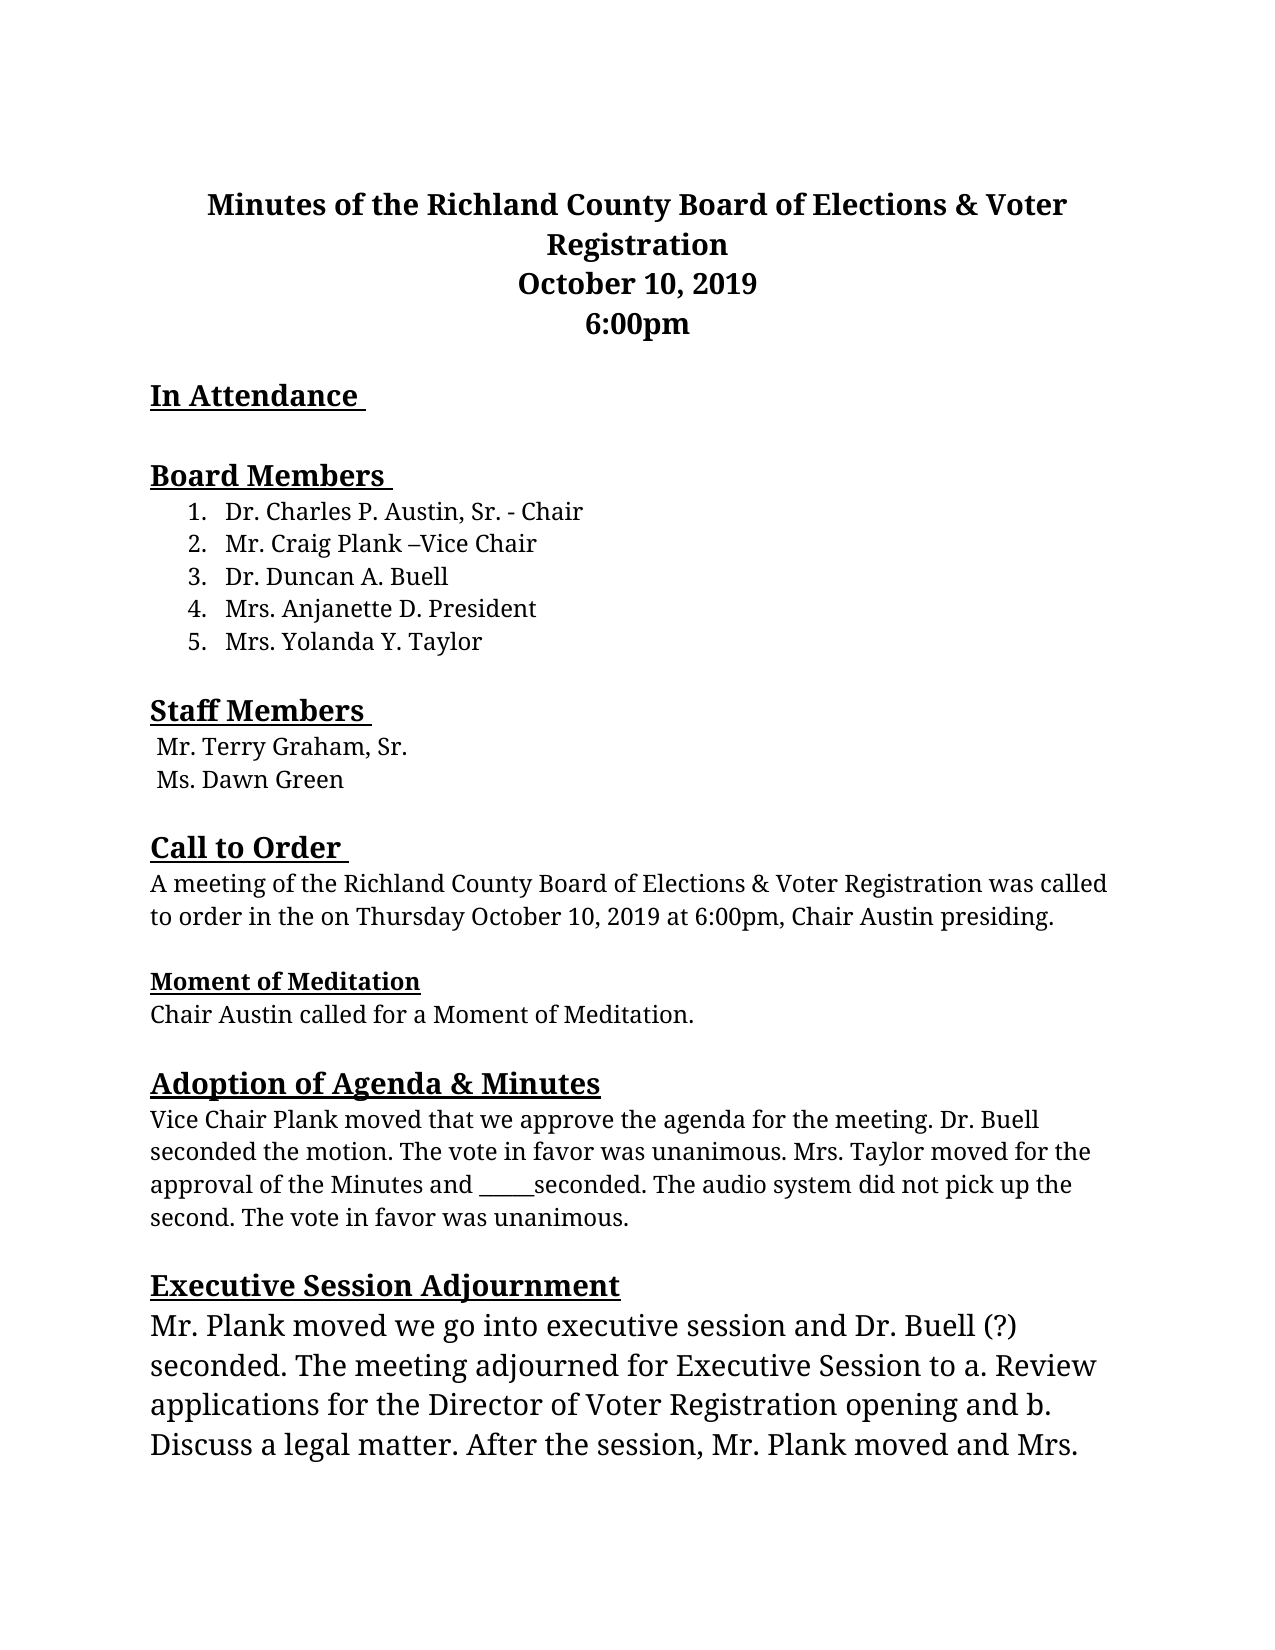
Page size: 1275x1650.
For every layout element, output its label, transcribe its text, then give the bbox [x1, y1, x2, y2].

text Vice Chair Plank moved that we approve the agenda for the meeting. Dr. Buell seconded the motion. The vote in favor was unanimous. Mrs. Taylor moved for the approval of the Minutes and _____seconded. The audio system did not pick up the second. The vote in favor was unanimous. [150, 1103, 1125, 1233]
text Board Members [150, 455, 1125, 494]
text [150, 1305, 1125, 1464]
text Staff Members [150, 690, 1125, 730]
text Minutes of the Richland County Board of Elections & Voter Registration [150, 184, 1125, 263]
list Dr. Duncan A. Buell [187, 560, 1125, 592]
list Dr. Charles P. Austin, Sr. - Chair [187, 494, 1125, 527]
text 6:00pm [150, 303, 1125, 343]
text Ms. Dawn Green [150, 762, 1125, 795]
text October 10, 2019 [150, 263, 1125, 303]
list Mr. Craig Plank –Vice Chair [187, 527, 1125, 560]
text Moment of Meditation [150, 965, 1125, 998]
list Mrs. Yolanda Y. Taylor [187, 625, 1125, 657]
text In Attendance [150, 375, 1125, 415]
text Executive Session Adjournment [150, 1266, 1125, 1305]
list Mrs. Anjanette D. President [187, 592, 1125, 625]
text Call to Order [150, 828, 1125, 867]
text Adoption of Agenda & Minutes [150, 1063, 1125, 1103]
text A meeting of the Richland County Board of Elections & Voter Registration was called to order in the on Thursday October 10, 2019 at 6:00pm, Chair Austin presiding. [150, 867, 1125, 932]
text Mr. Terry Graham, Sr. [150, 730, 1125, 762]
text Chair Austin called for a Moment of Meditation. [150, 998, 1125, 1030]
